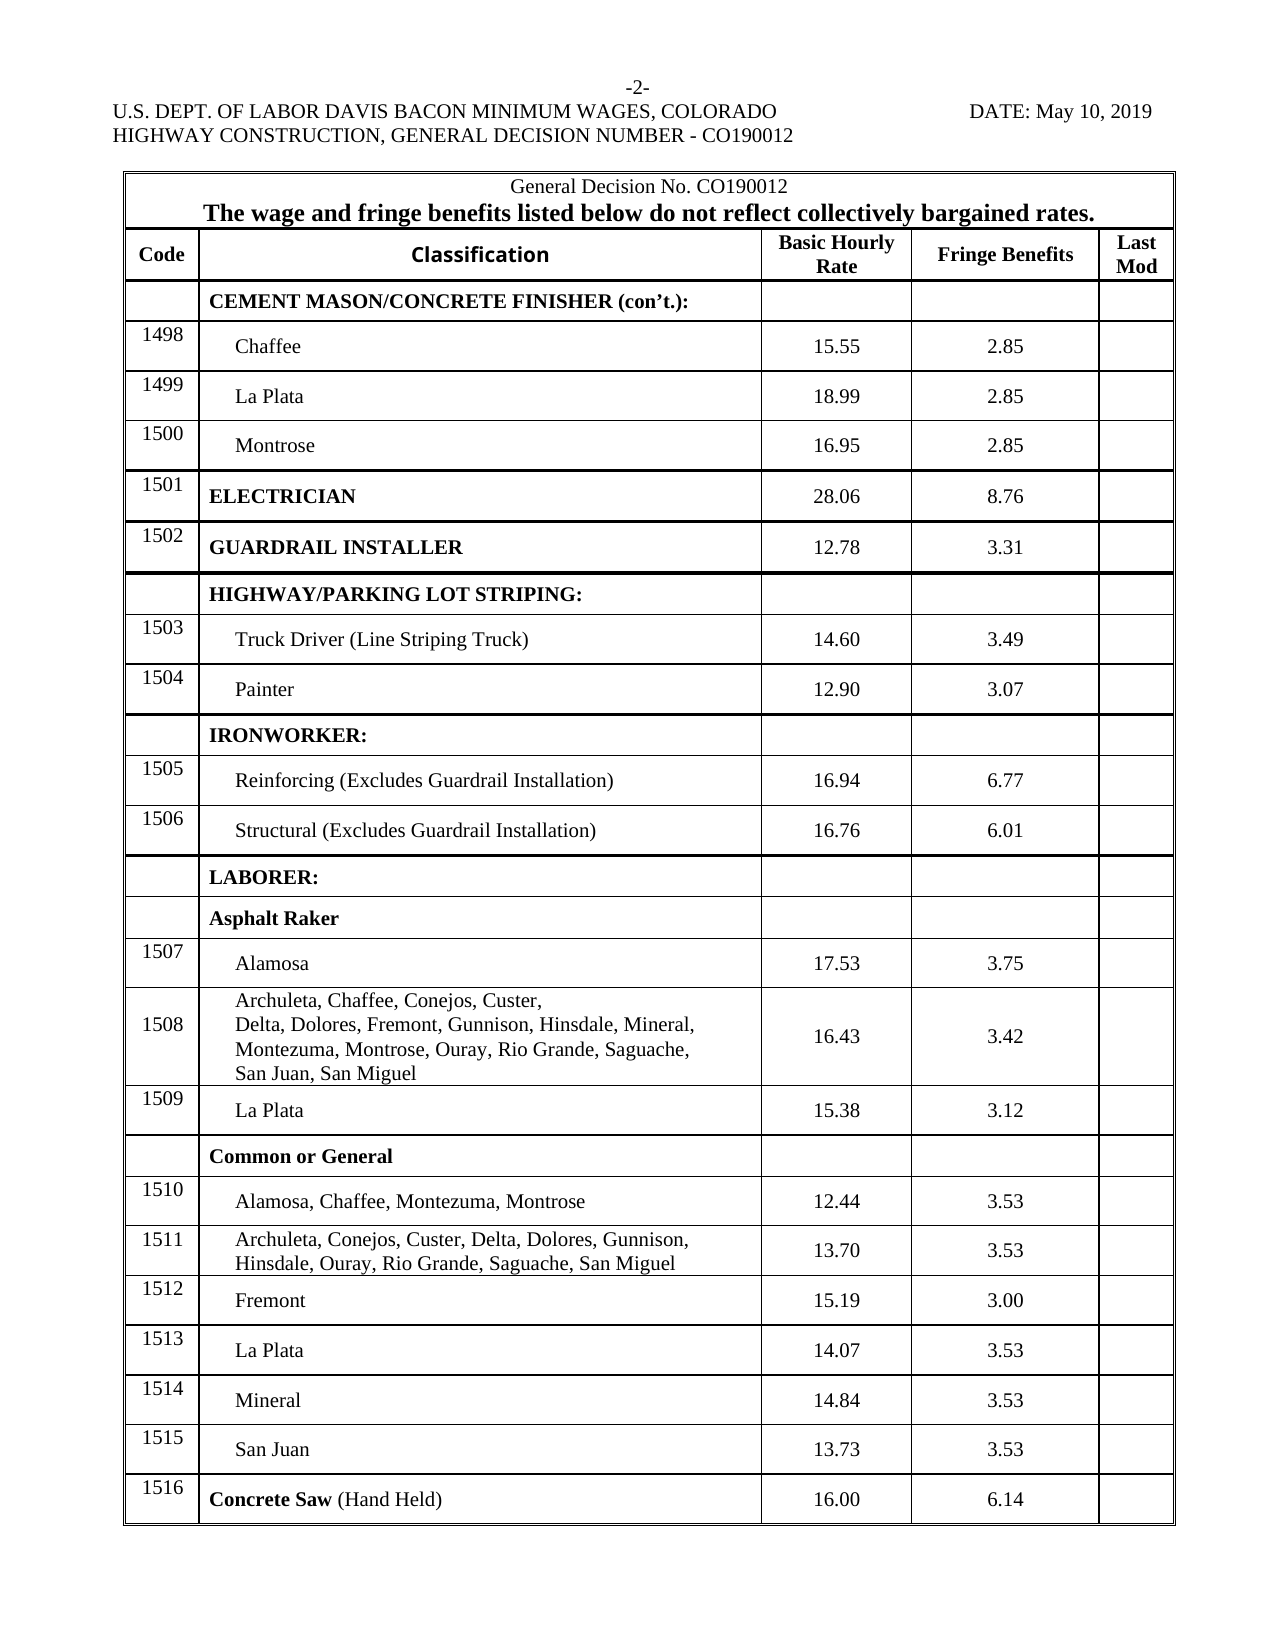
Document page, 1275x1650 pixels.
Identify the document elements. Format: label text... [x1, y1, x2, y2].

table_cell Concrete Saw (Hand Held) [200, 1475, 761, 1523]
table_cell Truck Driver (Line Striping Truck) [200, 615, 761, 663]
table_cell [126, 1425, 198, 1473]
table_cell 17.53 [762, 939, 911, 987]
table_cell Alamosa [200, 939, 761, 987]
table_cell [126, 1376, 198, 1424]
table_cell 2.85 [912, 421, 1098, 469]
table_cell Common or General [200, 1136, 761, 1176]
table_cell [762, 282, 911, 320]
table_cell [912, 1136, 1098, 1176]
table_cell 2.85 [912, 372, 1098, 420]
table_cell 3.07 [912, 665, 1098, 713]
table_cell 3.75 [912, 939, 1098, 987]
table_cell 14.07 [762, 1326, 911, 1374]
table_cell [1100, 615, 1173, 663]
table_cell [126, 1177, 198, 1225]
table_cell [126, 665, 198, 713]
table_cell 16.95 [762, 421, 911, 469]
table_cell 13.73 [762, 1425, 911, 1473]
table_cell 3.31 [912, 523, 1098, 571]
table_cell [1100, 372, 1173, 420]
table_cell [1100, 1326, 1173, 1374]
table_cell CEMENT MASON/CONCRETE FINISHER (con’t.): [200, 282, 761, 320]
table_cell Basic Hourly Rate [762, 230, 911, 278]
table_cell [1100, 575, 1173, 613]
table_cell [1100, 1177, 1173, 1225]
table_cell [1100, 472, 1173, 520]
table_cell [762, 857, 911, 896]
table_cell [126, 897, 198, 938]
table_cell 3.12 [912, 1086, 1098, 1134]
table_cell Fremont [200, 1276, 761, 1324]
table_cell 14.60 [762, 615, 911, 663]
table_cell 2.85 [912, 322, 1098, 370]
table_cell [1100, 1475, 1173, 1523]
table_cell 12.44 [762, 1177, 911, 1225]
table_cell [1100, 716, 1173, 755]
table_cell [1100, 1136, 1173, 1176]
table_cell Mineral [200, 1376, 761, 1424]
table_cell [126, 857, 198, 896]
table_cell [126, 1086, 198, 1134]
table_cell 15.55 [762, 322, 911, 370]
table_cell 12.90 [762, 665, 911, 713]
table_cell [1100, 421, 1173, 469]
table_cell LABORER: [200, 857, 761, 896]
table_cell [126, 988, 198, 1084]
table_cell [126, 523, 198, 571]
table_cell San Juan [200, 1425, 761, 1473]
table_cell [126, 939, 198, 987]
table_cell [1100, 756, 1173, 804]
table_cell [912, 716, 1098, 755]
table_cell [126, 472, 198, 520]
table_cell [126, 806, 198, 854]
table_cell Structural (Excludes Guardrail Installation) [200, 806, 761, 854]
table_cell 12.78 [762, 523, 911, 571]
table_cell [126, 756, 198, 804]
table_cell La Plata [200, 1086, 761, 1134]
table_cell 15.19 [762, 1276, 911, 1324]
table_cell Archuleta, Conejos, Custer, Delta, Dolores, Gunnison, Hinsdale, Ouray, Rio Grande, Saguache, San Miguel [200, 1226, 761, 1274]
table_cell 3.00 [912, 1276, 1098, 1324]
table_cell 28.06 [762, 472, 911, 520]
table_cell [126, 615, 198, 663]
table_cell [126, 1136, 198, 1176]
table_cell [126, 1276, 198, 1324]
table_header General Decision No. CO190012 The wage and fringe benefits listed below do not reflect collectively bargained rates. [126, 174, 1173, 227]
table_cell 14.84 [762, 1376, 911, 1424]
table_cell [126, 322, 198, 370]
table_cell 18.99 [762, 372, 911, 420]
table_cell [1100, 322, 1173, 370]
table_cell ELECTRICIAN [200, 472, 761, 520]
table_cell [1100, 1226, 1173, 1274]
table_cell [126, 282, 198, 320]
table_cell 16.76 [762, 806, 911, 854]
table_cell [126, 575, 198, 613]
table_cell 3.53 [912, 1326, 1098, 1374]
table_cell [762, 575, 911, 613]
table_cell Alamosa, Chaffee, Montezuma, Montrose [200, 1177, 761, 1225]
table_cell [1100, 665, 1173, 713]
table_cell 6.14 [912, 1475, 1098, 1523]
table_cell La Plata [200, 1326, 761, 1374]
table_cell 3.53 [912, 1177, 1098, 1225]
table_cell [912, 282, 1098, 320]
table_cell [912, 897, 1098, 938]
table_cell [1100, 523, 1173, 571]
table_cell 15.38 [762, 1086, 911, 1134]
table_cell [1100, 1376, 1173, 1424]
table_cell 8.76 [912, 472, 1098, 520]
table_cell IRONWORKER: [200, 716, 761, 755]
table_cell 13.70 [762, 1226, 911, 1274]
table_cell [1100, 282, 1173, 320]
table_cell Asphalt Raker [200, 897, 761, 938]
table_cell [126, 716, 198, 755]
table_cell [912, 575, 1098, 613]
table_cell [1100, 1425, 1173, 1473]
table_cell [126, 1326, 198, 1374]
table_cell [762, 897, 911, 938]
table_cell [1100, 1276, 1173, 1324]
table_cell [1100, 988, 1173, 1084]
table_cell [126, 421, 198, 469]
table_cell 3.49 [912, 615, 1098, 663]
table_cell [1100, 806, 1173, 854]
table_cell [762, 1136, 911, 1176]
table_cell 3.53 [912, 1226, 1098, 1274]
table_cell [126, 1226, 198, 1274]
table_cell 16.94 [762, 756, 911, 804]
table_cell [1100, 1086, 1173, 1134]
table_cell Classification [200, 230, 761, 278]
table_cell Fringe Benefits [912, 230, 1098, 278]
table_cell [1100, 897, 1173, 938]
table_cell [762, 716, 911, 755]
table_cell [1100, 939, 1173, 987]
table_cell 6.01 [912, 806, 1098, 854]
table_cell HIGHWAY/PARKING LOT STRIPING: [200, 575, 761, 613]
table_cell Code [126, 230, 198, 278]
table_cell [126, 372, 198, 420]
table_cell Painter [200, 665, 761, 713]
table_cell [912, 857, 1098, 896]
table_cell GUARDRAIL INSTALLER [200, 523, 761, 571]
table_cell Archuleta, Chaffee, Conejos, Custer, Delta, Dolores, Fremont, Gunnison, Hinsdale, Mineral, Montezuma, Montrose, Ouray, Rio Grande, Saguache, San Juan, San Miguel [200, 988, 761, 1084]
table_cell [1100, 857, 1173, 896]
table_cell 3.53 [912, 1425, 1098, 1473]
table_cell [126, 1475, 198, 1523]
table_cell 3.53 [912, 1376, 1098, 1424]
table_cell 16.00 [762, 1475, 911, 1523]
table_cell 3.42 [912, 988, 1098, 1084]
table_cell Montrose [200, 421, 761, 469]
table_cell Last Mod [1100, 230, 1173, 278]
table_cell Reinforcing (Excludes Guardrail Installation) [200, 756, 761, 804]
table_cell 16.43 [762, 988, 911, 1084]
table_cell Chaffee [200, 322, 761, 370]
table_cell 6.77 [912, 756, 1098, 804]
table_cell La Plata [200, 372, 761, 420]
